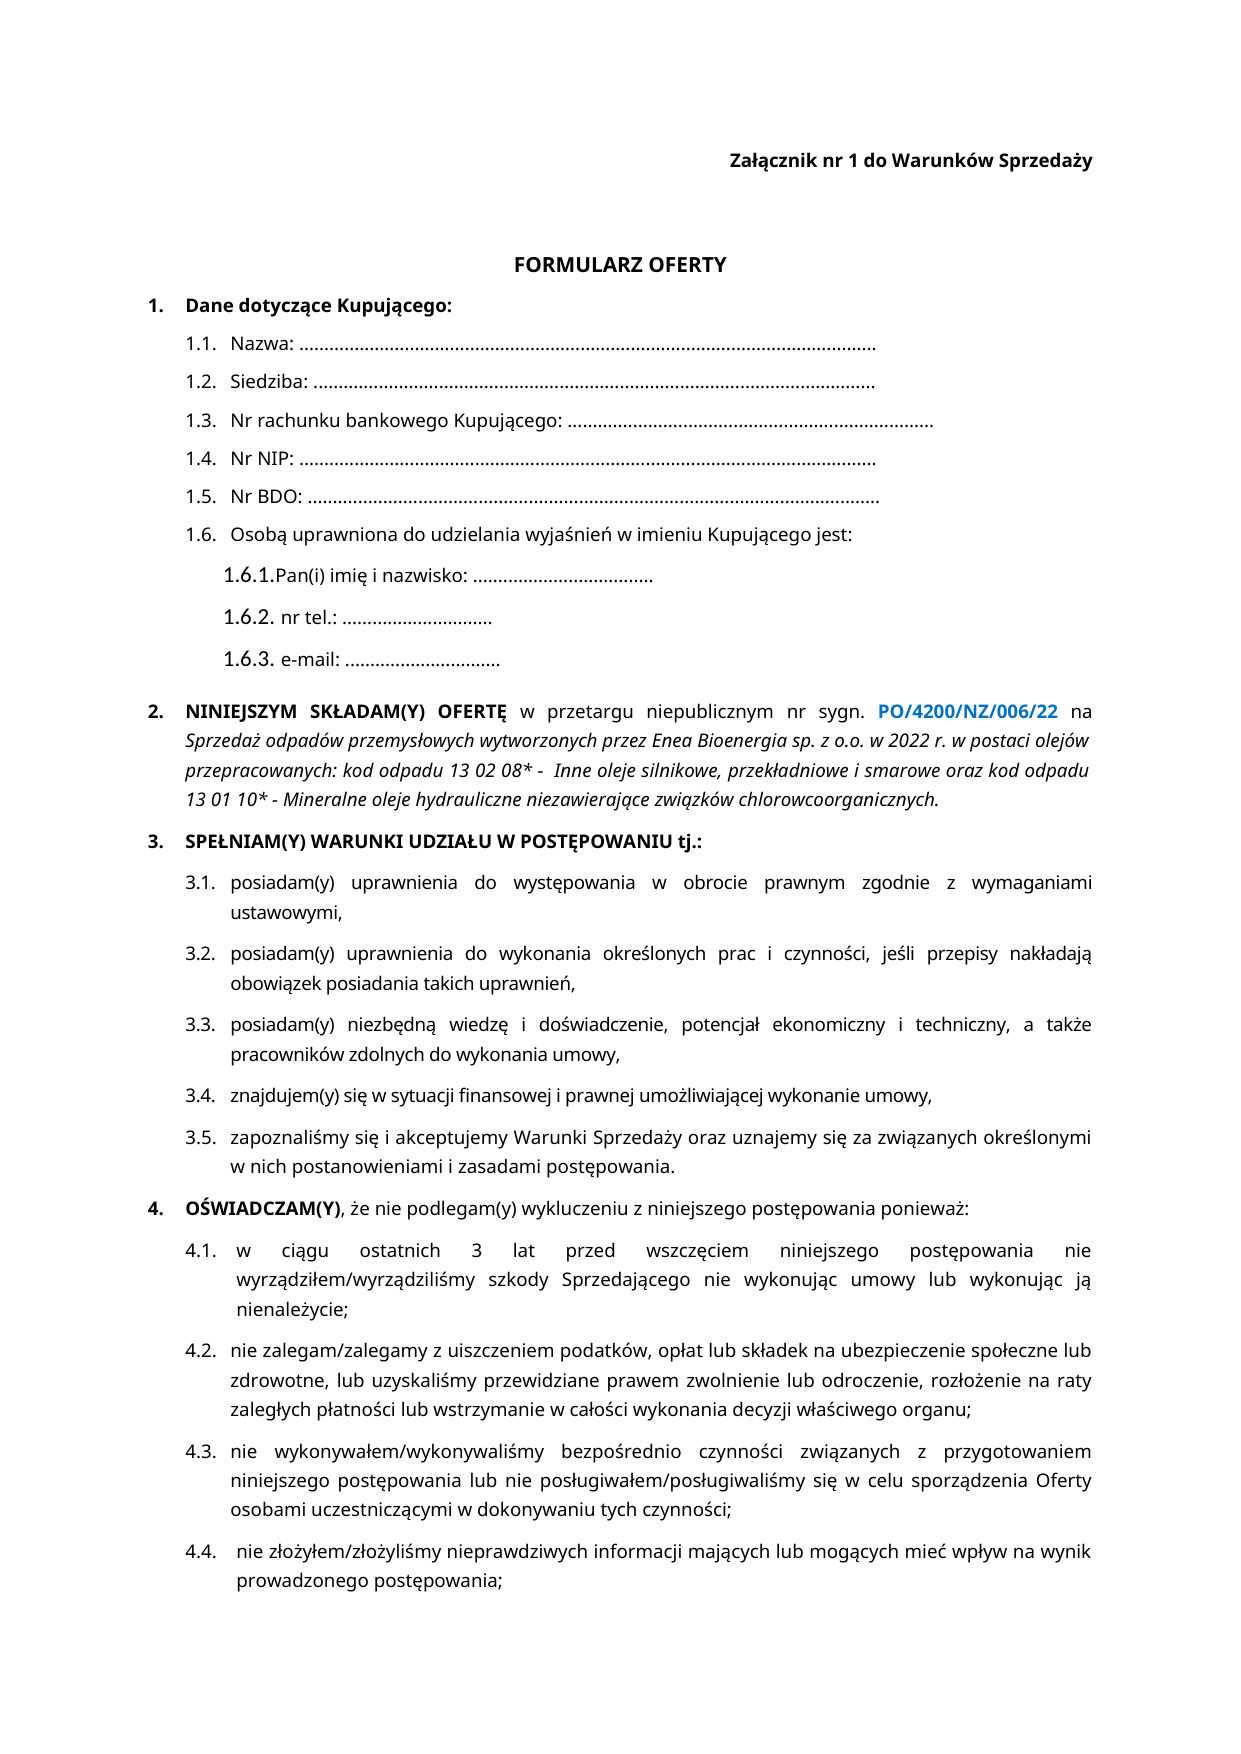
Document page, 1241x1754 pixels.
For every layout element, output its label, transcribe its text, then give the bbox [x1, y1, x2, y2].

list znajdujem(y) się w sytuacji finansowej i prawnej umożliwiającej wykonanie umowy, [185, 1083, 1093, 1108]
list OŚWIADCZAM(Y), że nie podlegam(y) wykluczeniu z niniejszego postępowania ponieważ: [148, 1196, 1093, 1221]
list Dane dotyczące Kupującego: [148, 292, 1093, 318]
list Nr rachunku bankowego Kupującego: ......................................................................... [185, 407, 1093, 432]
list Pan(i) imię i nazwisko: .................................... [223, 560, 1093, 588]
list NINIEJSZYM SKŁADAM(Y) OFERTĘ w przetargu niepublicznym nr sygn. PO/4200/NZ/006/22 na Sprzedaż odpadów przemysłowych wytworzonych przez Enea Bioenergia sp. z o.o. w 2022 r. w postaci olejów przepracowanych: kod odpadu 13 02 08* - Inne oleje silnikowe, przekładniowe i smarowe oraz kod odpadu 13 01 10* - Mineralne oleje hydrauliczne niezawierające związków chlorowcoorganicznych. [148, 698, 1093, 812]
list posiadam(y) niezbędną wiedzę i doświadczenie, potencjał ekonomiczny i techniczny, a także pracowników zdolnych do wykonania umowy, [185, 1012, 1093, 1067]
list nr tel.: .............................. [223, 602, 1093, 630]
list posiadam(y) uprawnienia do występowania w obrocie prawnym zgodnie z wymaganiami ustawowymi, [185, 870, 1093, 924]
list Nr BDO: .................................................................................................................. [185, 483, 1093, 509]
list Osobą uprawniona do udzielania wyjaśnień w imieniu Kupującego jest: [185, 522, 1093, 547]
list w ciągu ostatnich 3 lat przed wszczęciem niniejszego postępowania nie wyrządziłem/wyrządziliśmy szkody Sprzedającego nie wykonując umowy lub wykonując ją nienależycie; [185, 1237, 1093, 1321]
list Nr NIP: ................................................................................................................... [185, 445, 1093, 471]
list nie złożyłem/złożyliśmy nieprawdziwych informacji mających lub mogących mieć wpływ na wynik prowadzonego postępowania; [185, 1538, 1093, 1593]
list nie wykonywałem/wykonywaliśmy bezpośrednio czynności związanych z przygotowaniem niniejszego postępowania lub nie posługiwałem/posługiwaliśmy się w celu sporządzenia Oferty osobami uczestniczącymi w dokonywaniu tych czynności; [185, 1438, 1093, 1522]
list posiadam(y) uprawnienia do wykonania określonych prac i czynności, jeśli przepisy nakładają obowiązek posiadania takich uprawnień, [185, 941, 1093, 996]
list nie zalegam/zalegamy z uiszczeniem podatków, opłat lub składek na ubezpieczenie społeczne lub zdrowotne, lub uzyskaliśmy przewidziane prawem zwolnienie lub odroczenie, rozłożenie na raty zaległych płatności lub wstrzymanie w całości wykonania decyzji właściwego organu; [185, 1338, 1093, 1422]
list Siedziba: ................................................................................................................ [185, 369, 1093, 394]
list Nazwa: ................................................................................................................... [185, 331, 1093, 356]
text FORMULARZ OFERTY [148, 250, 1093, 278]
list zapoznaliśmy się i akceptujemy Warunki Sprzedaży oraz uznajemy się za związanych określonymi w nich postanowieniami i zasadami postępowania. [185, 1124, 1093, 1179]
text Załącznik nr 1 do Warunków Sprzedaży [148, 148, 1093, 173]
list SPEŁNIAM(Y) WARUNKI UDZIAŁU W POSTĘPOWANIU tj.: [148, 828, 1085, 853]
list e-mail: ............................... [223, 644, 1093, 672]
